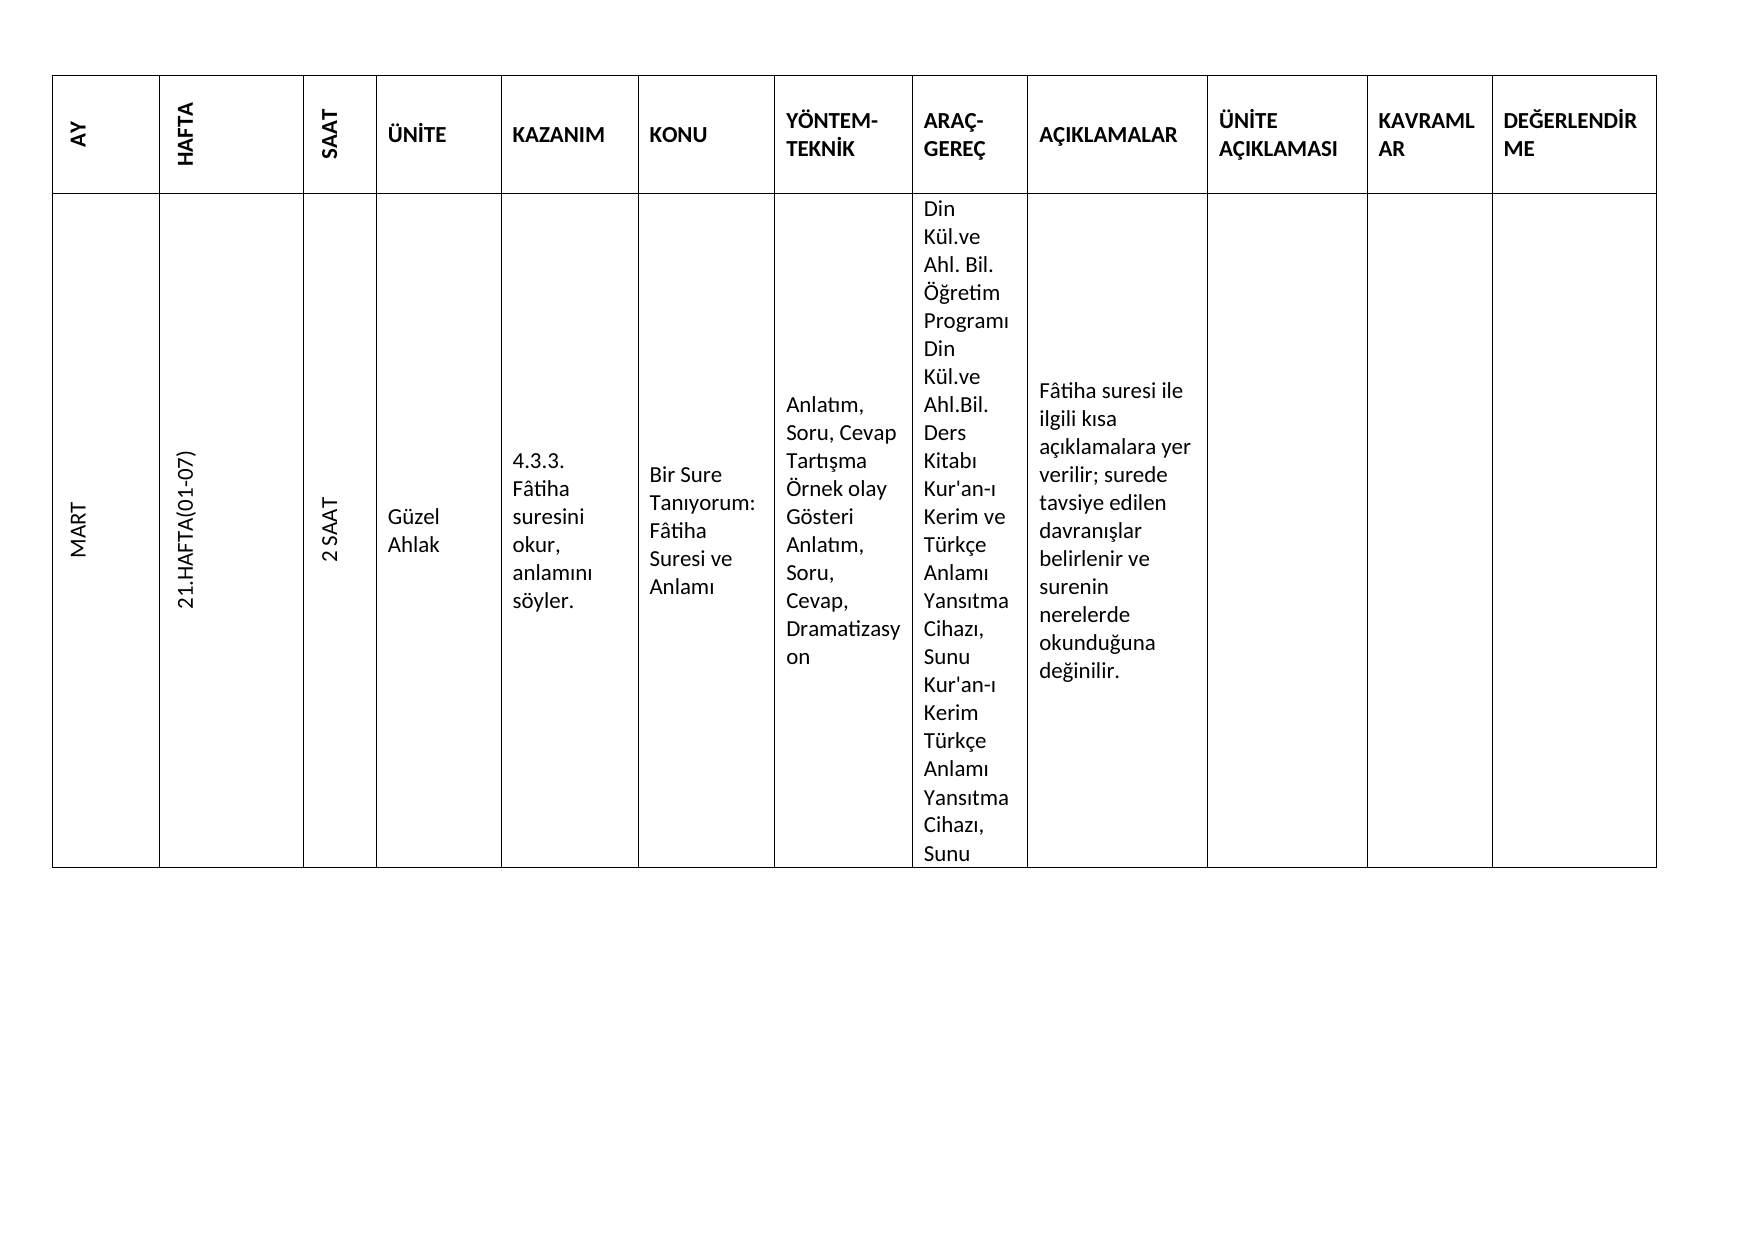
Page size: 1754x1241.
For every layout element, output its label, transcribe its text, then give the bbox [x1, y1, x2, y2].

table_header ÜNİTE AÇIKLAMASI [1208, 76, 1367, 193]
table_header SAAT [304, 76, 376, 193]
table_cell Bir Sure Tanıyorum: Fâtiha Suresi ve Anlamı [639, 194, 774, 867]
table_cell MART [53, 194, 159, 867]
table_header KAZANIM [502, 76, 638, 193]
table_header HAFTA [160, 76, 303, 193]
table_header ARAÇ-GEREÇ [913, 76, 1027, 193]
table_cell 4.3.3. Fâtiha suresini okur, anlamını söyler. [502, 194, 638, 867]
table_cell Güzel Ahlak [377, 194, 501, 867]
table_header ÜNİTE [377, 76, 501, 193]
table_header DEĞERLENDİRME [1493, 76, 1656, 193]
table_cell Fâtiha suresi ile ilgili kısa açıklamalara yer verilir; surede tavsiye edilen davranışlar belirlenir ve surenin nerelerde okunduğuna değinilir. [1028, 194, 1207, 867]
table_cell 21.HAFTA(01-07) [160, 194, 303, 867]
table_cell [1368, 194, 1492, 867]
table_cell [1208, 194, 1367, 867]
table_cell Anlatım, Soru, Cevap Tartışma Örnek olay Gösteri Anlatım, Soru, Cevap, Dramatizasyon [775, 194, 912, 867]
table_cell 2 SAAT [304, 194, 376, 867]
table_cell Din Kül.ve Ahl. Bil. Öğretim Programı Din Kül.ve Ahl.Bil. Ders Kitabı Kur'an-ı Kerim ve Türkçe Anlamı Yansıtma Cihazı, Sunu Kur'an-ı Kerim Türkçe Anlamı Yansıtma Cihazı, Sunu [913, 194, 1027, 867]
table_header AY [53, 76, 159, 193]
table_cell [1493, 194, 1656, 867]
table_header KAVRAMLAR [1368, 76, 1492, 193]
table_header YÖNTEM-TEKNİK [775, 76, 912, 193]
table_header AÇIKLAMALAR [1028, 76, 1207, 193]
table_header KONU [639, 76, 774, 193]
